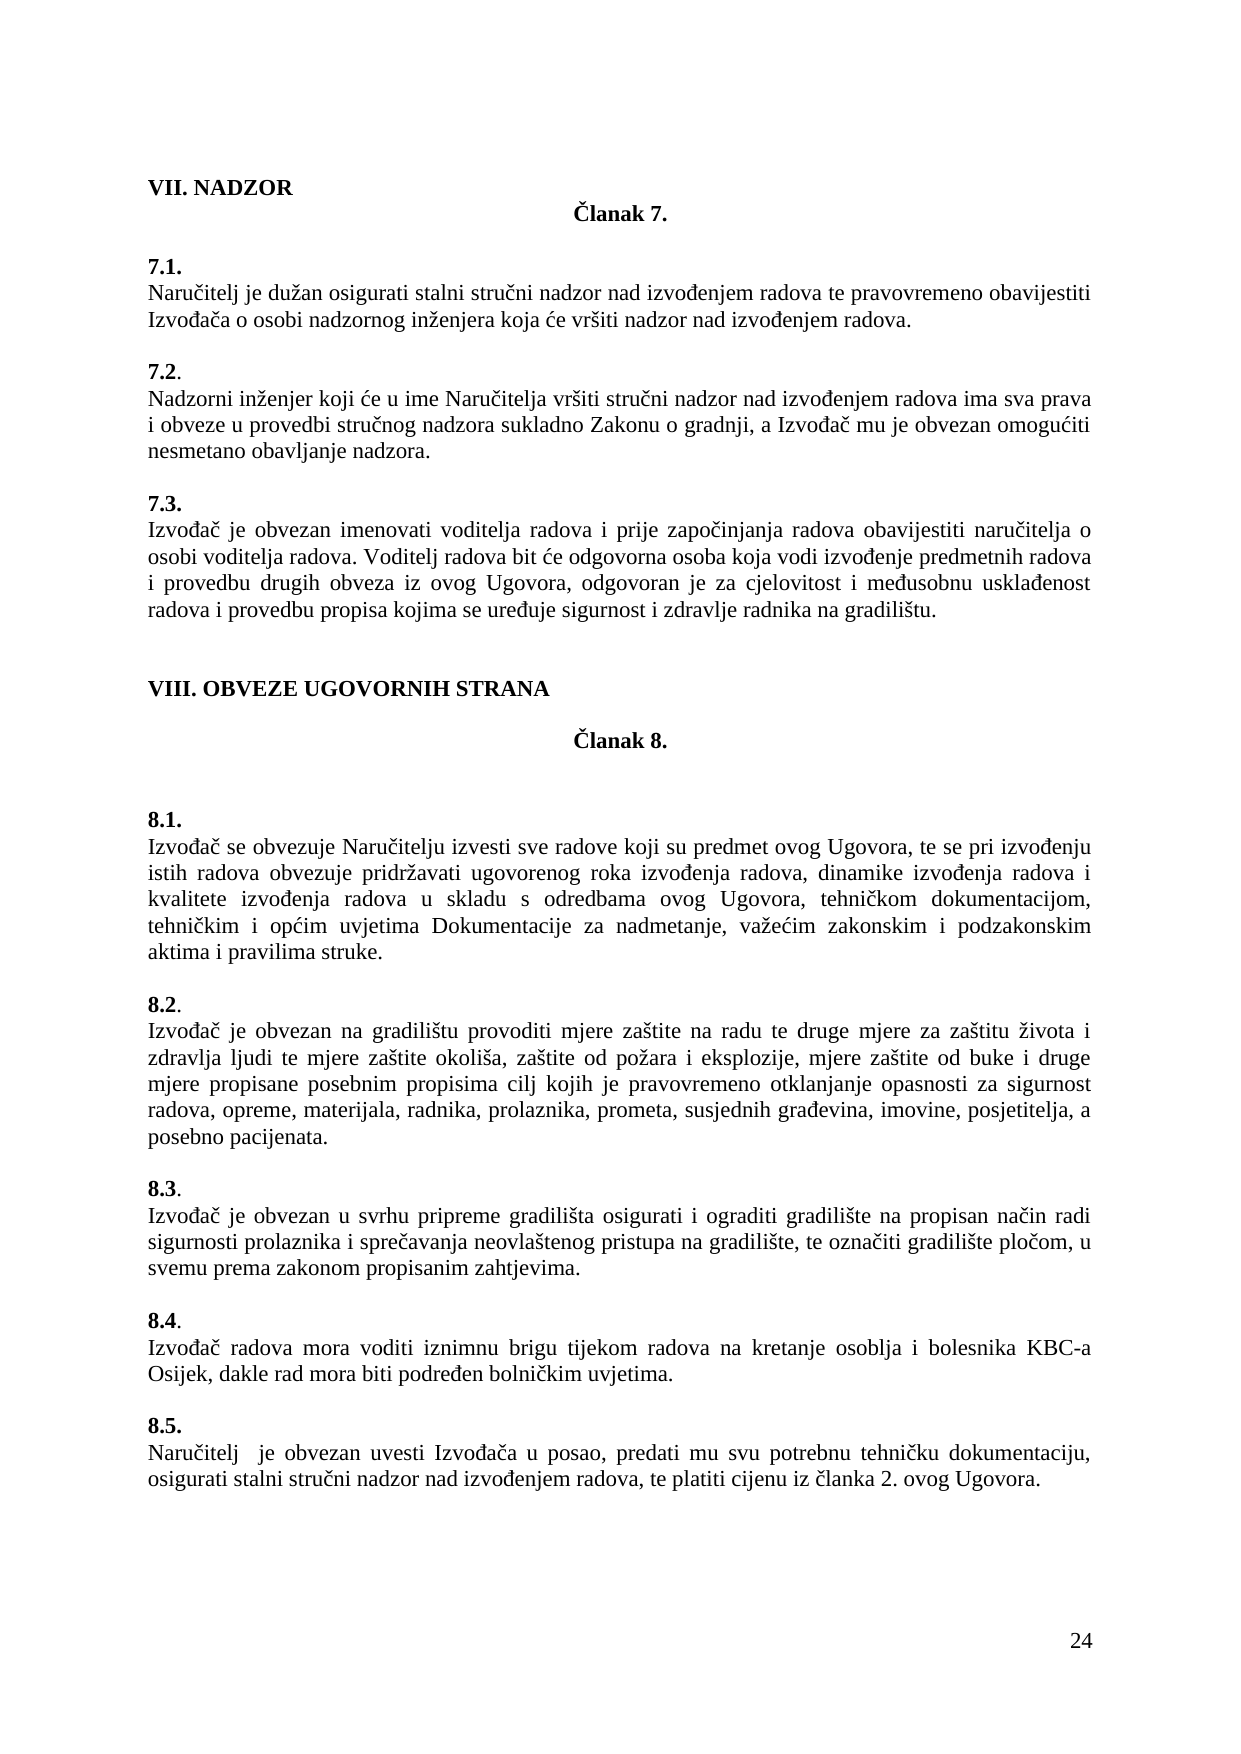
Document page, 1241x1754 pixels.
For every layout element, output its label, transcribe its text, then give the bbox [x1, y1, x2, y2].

text 8.5. [148, 1413, 1093, 1439]
text 7.2. [148, 358, 1093, 385]
text 7.3. [148, 490, 1093, 517]
text VIII. OBVEZE UGOVORNIH STRANA [148, 675, 1093, 701]
text 8.4. [148, 1307, 1093, 1333]
text 8.3. [148, 1175, 1093, 1202]
text Naručitelj je obvezan uvesti Izvođača u posao, predati mu svu potrebnu tehničku dokumentaciju, osigurati stalni stručni nadzor nad izvođenjem radova, te platiti cijenu iz članka 2. ovog Ugovora. [148, 1439, 1093, 1492]
text Članak 8. [148, 727, 1093, 754]
text Izvođač radova mora voditi iznimnu brigu tijekom radova na kretanje osoblja i bolesnika KBC-a Osijek, dakle rad mora biti podređen bolničkim uvjetima. [148, 1333, 1093, 1386]
text Izvođač je obvezan imenovati voditelja radova i prije započinjanja radova obavijestiti naručitelja o osobi voditelja radova. Voditelj radova bit će odgovorna osoba koja vodi izvođenje predmetnih radova i provedbu drugih obveza iz ovog Ugovora, odgovoran je za cjelovitost i međusobnu usklađenost radova i provedbu propisa kojima se uređuje sigurnost i zdravlje radnika na gradilištu. [148, 517, 1093, 622]
text Naručitelj je dužan osigurati stalni stručni nadzor nad izvođenjem radova te pravovremeno obavijestiti Izvođača o osobi nadzornog inženjera koja će vršiti nadzor nad izvođenjem radova. [148, 279, 1093, 332]
text 8.1. [148, 806, 1093, 833]
text 8.2. [148, 991, 1093, 1017]
text Izvođač se obvezuje Naručitelju izvesti sve radove koji su predmet ovog Ugovora, te se pri izvođenju istih radova obvezuje pridržavati ugovorenog roka izvođenja radova, dinamike izvođenja radova i kvalitete izvođenja radova u skladu s odredbama ovog Ugovora, tehničkom dokumentacijom, tehničkim i općim uvjetima Dokumentacije za nadmetanje, važećim zakonskim i podzakonskim aktima i pravilima struke. [148, 833, 1093, 964]
text 7.1. [148, 253, 1093, 279]
text VII. NADZOR [148, 174, 1093, 200]
text Izvođač je obvezan u svrhu pripreme gradilišta osigurati i ograditi gradilište na propisan način radi sigurnosti prolaznika i sprečavanja neovlaštenog pristupa na gradilište, te označiti gradilište pločom, u svemu prema zakonom propisanim zahtjevima. [148, 1202, 1093, 1281]
text Izvođač je obvezan na gradilištu provoditi mjere zaštite na radu te druge mjere za zaštitu života i zdravlja ljudi te mjere zaštite okoliša, zaštite od požara i eksplozije, mjere zaštite od buke i druge mjere propisane posebnim propisima cilj kojih je pravovremeno otklanjanje opasnosti za sigurnost radova, opreme, materijala, radnika, prolaznika, prometa, susjednih građevina, imovine, posjetitelja, a posebno pacijenata. [148, 1017, 1093, 1149]
text Članak 7. [148, 200, 1093, 227]
text Nadzorni inženjer koji će u ime Naručitelja vršiti stručni nadzor nad izvođenjem radova ima sva prava i obveze u provedbi stručnog nadzora sukladno Zakonu o gradnji, a Izvođač mu je obvezan omogućiti nesmetano obavljanje nadzora. [148, 385, 1093, 464]
